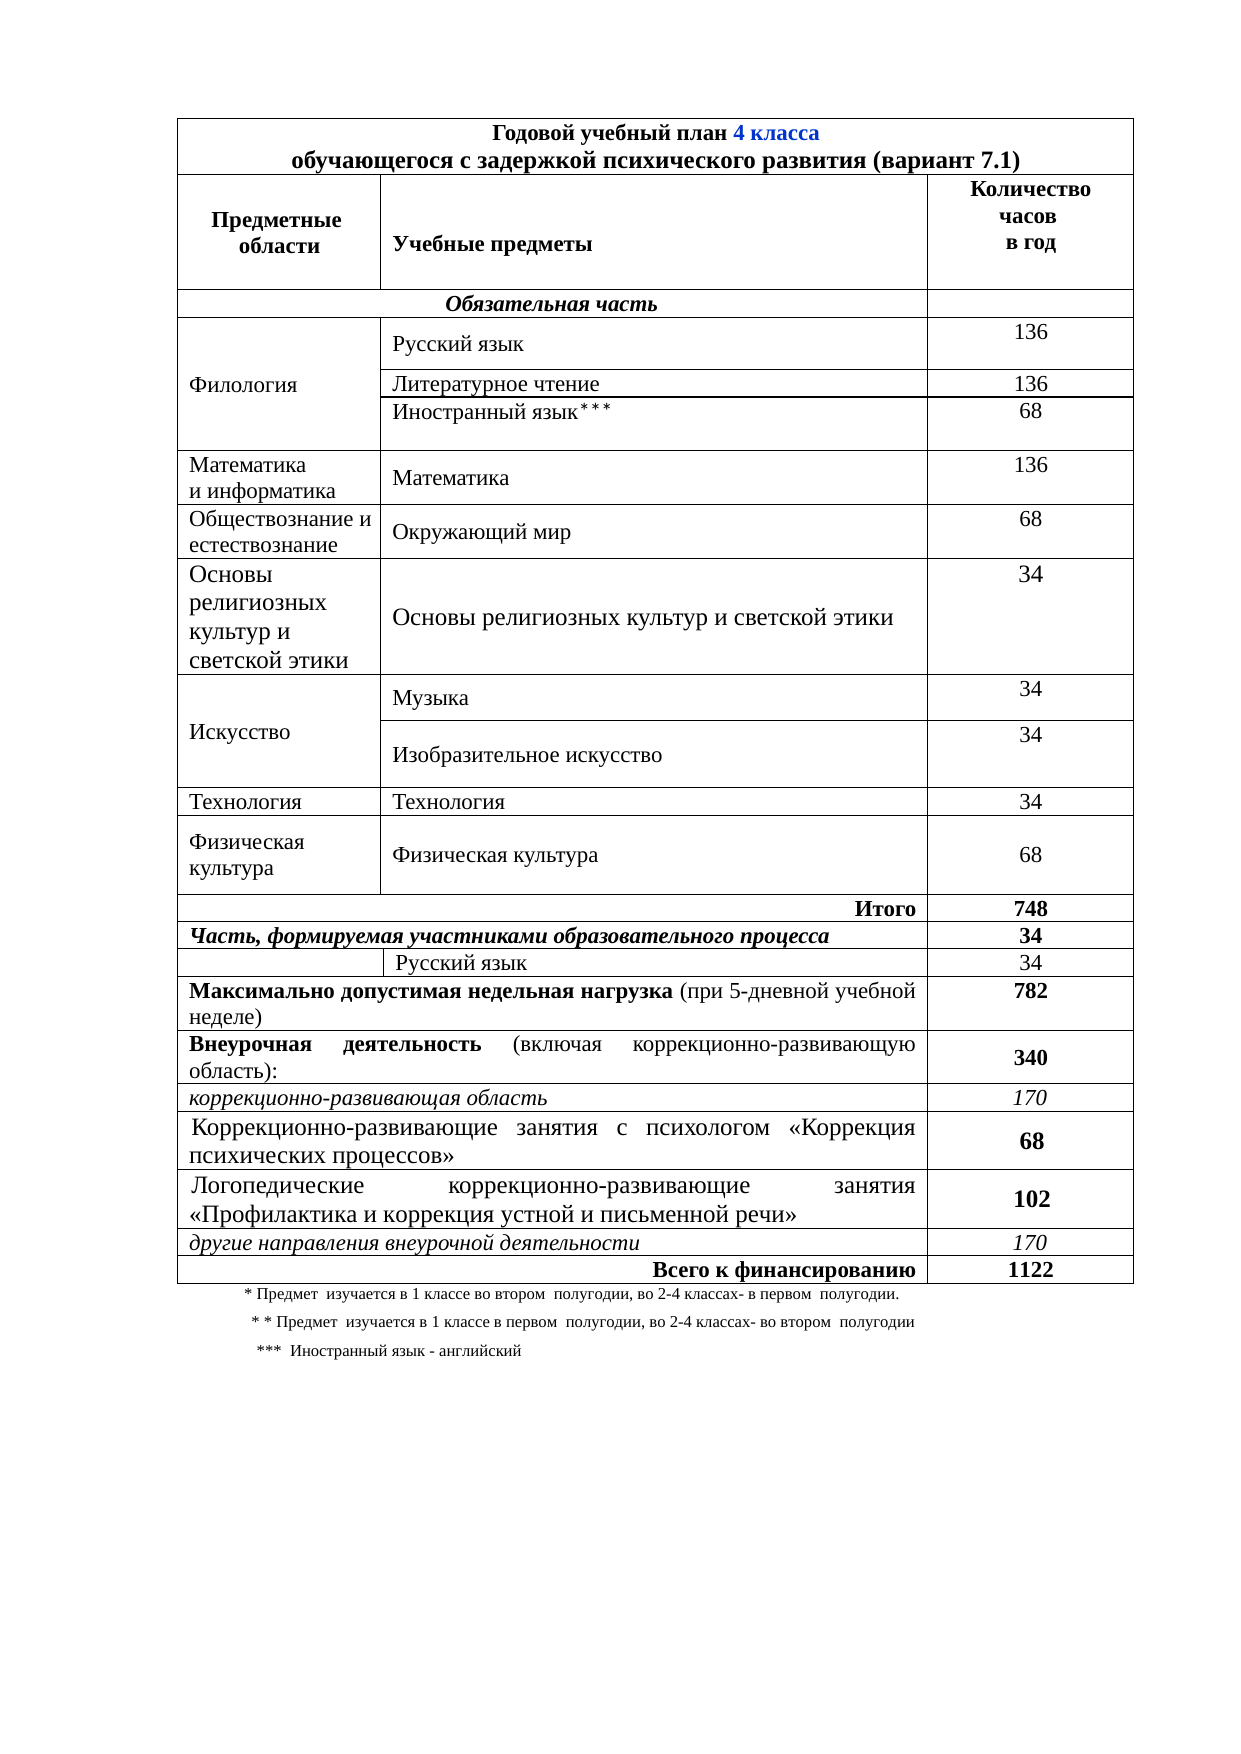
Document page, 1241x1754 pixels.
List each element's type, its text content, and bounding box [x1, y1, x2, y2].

table_cell 136 [928, 318, 1133, 369]
table_header Годовой учебный план 4 класса обучающегося с задержкой психического развития (вариант 7.1) [178, 119, 1133, 174]
table_cell 170 [928, 1229, 1133, 1255]
text * Предмет изучается в 1 классе во втором полугодии, во 2-4 классах- в первом полугодии. [177, 1284, 1123, 1303]
table_cell 34 [928, 922, 1133, 948]
table_cell Учебные предметы [381, 175, 927, 289]
table_cell 170 [928, 1084, 1133, 1111]
table_cell Окружающий мир [381, 505, 927, 558]
table_cell Часть, формируемая участниками образовательного процесса [178, 922, 927, 948]
table_cell Логопедические коррекционно-развивающие занятия «Профилактика и коррекция устной и письменной речи» [178, 1170, 927, 1228]
table_cell 34 [928, 788, 1133, 814]
table_cell Искусство [178, 675, 380, 787]
table_cell Основы религиозных культур и светской этики [381, 559, 927, 674]
table_cell Иностранный язык*** [381, 398, 927, 450]
table_cell 340 [928, 1031, 1133, 1083]
table_cell 68 [928, 505, 1133, 558]
table_cell Всего к финансированию [178, 1256, 927, 1282]
table_cell Изобразительное искусство [381, 721, 927, 787]
table_cell коррекционно-развивающая область [178, 1084, 927, 1111]
table_cell 34 [928, 721, 1133, 787]
table_cell Количество часов в год [928, 175, 1133, 289]
table_cell 68 [928, 1112, 1133, 1169]
table_cell 748 [928, 895, 1133, 921]
table_cell Физическая культура [178, 816, 380, 893]
table_cell Предметные области [178, 175, 380, 289]
table_cell 102 [928, 1170, 1133, 1228]
table_cell 68 [928, 816, 1133, 893]
table_cell 782 [928, 977, 1133, 1029]
table_cell Русский язык [384, 949, 927, 976]
table_cell 34 [928, 675, 1133, 720]
table_cell Физическая культура [381, 816, 927, 893]
table_cell Коррекционно-развивающие занятия с психологом «Коррекция психических процессов» [178, 1112, 927, 1169]
table_cell Основы религиозных культур и светской этики [178, 559, 380, 674]
table_cell Математика и информатика [178, 451, 380, 504]
table_cell Технология [381, 788, 927, 814]
table_cell Филология [178, 318, 380, 450]
table_cell [178, 949, 383, 976]
table_cell Музыка [381, 675, 927, 720]
table_cell другие направления внеурочной деятельности [178, 1229, 927, 1255]
table_cell 34 [928, 559, 1133, 674]
table_cell Итого [178, 895, 927, 921]
table_cell Внеурочная деятельность (включая коррекционно-развивающую область): [178, 1031, 927, 1083]
table_cell Максимально допустимая недельная нагрузка (при 5-дневной учебной неделе) [178, 977, 927, 1029]
table_cell Обществознание и естествознание [178, 505, 380, 558]
table_cell Обязательная часть [178, 290, 927, 317]
table_cell Русский язык [381, 318, 927, 369]
table_cell 136 [928, 451, 1133, 504]
table_cell 1122 [928, 1256, 1133, 1282]
text * * Предмет изучается в 1 классе в первом полугодии, во 2-4 классах- во втором полугодии [251, 1312, 1123, 1331]
table_cell [928, 290, 1133, 317]
text *** Иностранный язык - английский [177, 1341, 1152, 1360]
table_cell 68 [928, 398, 1133, 450]
table_cell 34 [928, 949, 1133, 976]
table_cell Математика [381, 451, 927, 504]
table_cell Технология [178, 788, 380, 814]
table_cell 136 [928, 370, 1133, 396]
table_cell Литературное чтение [381, 370, 927, 396]
